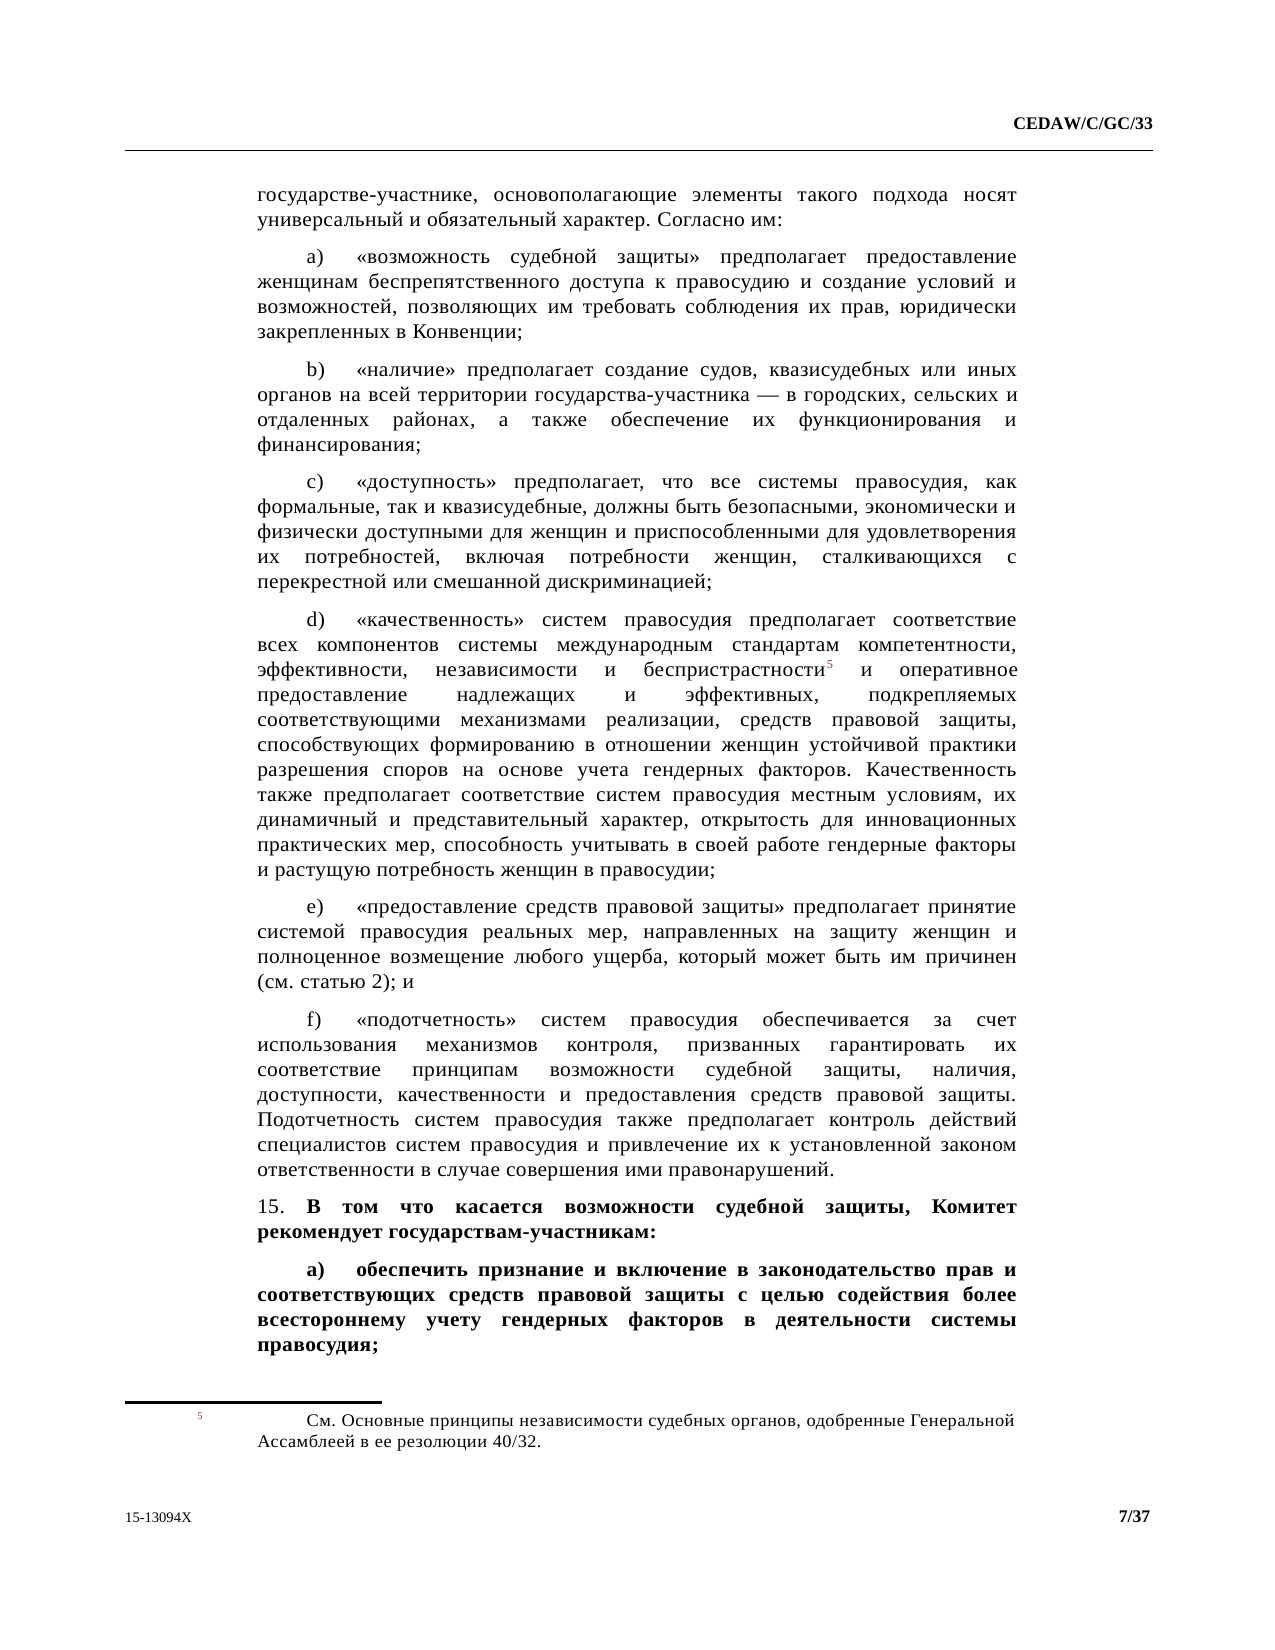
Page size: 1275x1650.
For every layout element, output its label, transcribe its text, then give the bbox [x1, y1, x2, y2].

text c) «доступность» предполагает, что все системы правосудия, как формальные, так и квазисудебные, должны быть безопасными, экономически и физически доступными для женщин и приспособленными для удовлетворения их потребностей, включая потребности женщин, сталкивающихся с перекрестной или смешанной дискриминацией; [257, 469, 1018, 594]
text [257, 181, 1018, 231]
text b) «наличие» предполагает создание судов, квазисудебных или иных органов на всей территории государства-участника — в городских, сельских и отдаленных районах, а также обеспечение их функционирования и финансирования; [257, 356, 1018, 456]
text a) «возможность судебной защиты» предполагает предоставление женщинам беспрепятственного доступа к правосудию и создание условий и возможностей, позволяющих им требовать соблюдения их прав, юридически закрепленных в Конвенции; [257, 244, 1018, 344]
text f) «подотчетность» систем правосудия обеспечивается за счет использования механизмов контроля, призванных гарантировать их соответствие принципам возможности судебной защиты, наличия, доступности, качественности и предоставления средств правовой защиты. Подотчетность систем правосудия также предполагает контроль действий специалистов систем правосудия и привлечение их к установленной законом ответственности в случае совершения ими правонарушений. [257, 1006, 1018, 1181]
text a) обеспечить признание и включение в законодательство прав и соответствующих средств правовой защиты с целью содействия более всестороннему учету гендерных факторов в деятельности системы правосудия; [257, 1256, 1018, 1356]
text e) «предоставление средств правовой защиты» предполагает принятие системой правосудия реальных мер, направленных на защиту женщин и полноценное возмещение любого ущерба, который может быть им причинен (см. статью 2); и [257, 894, 1018, 994]
text d) «качественность» систем правосудия предполагает соответствие всех компонентов системы международным стандартам компетентности, эффективности, независимости и беспристрастности и оперативное предоставление надлежащих и эффективных, подкрепляемых соответствующими механизмами реализации, средств правовой защиты, способствующих формированию в отношении женщин устойчивой практики разрешения споров на основе учета гендерных факторов. Качественность также предполагает соответствие систем правосудия местным условиям, их динамичный и представительный характер, открытость для инновационных практических мер, способность учитывать в своей работе гендерные факторы и растущую потребность женщин в правосудии; [257, 606, 1018, 881]
text 15. В том что касается возможности судебной защиты, Комитет рекомендует государствам-участникам: [257, 1194, 1018, 1244]
